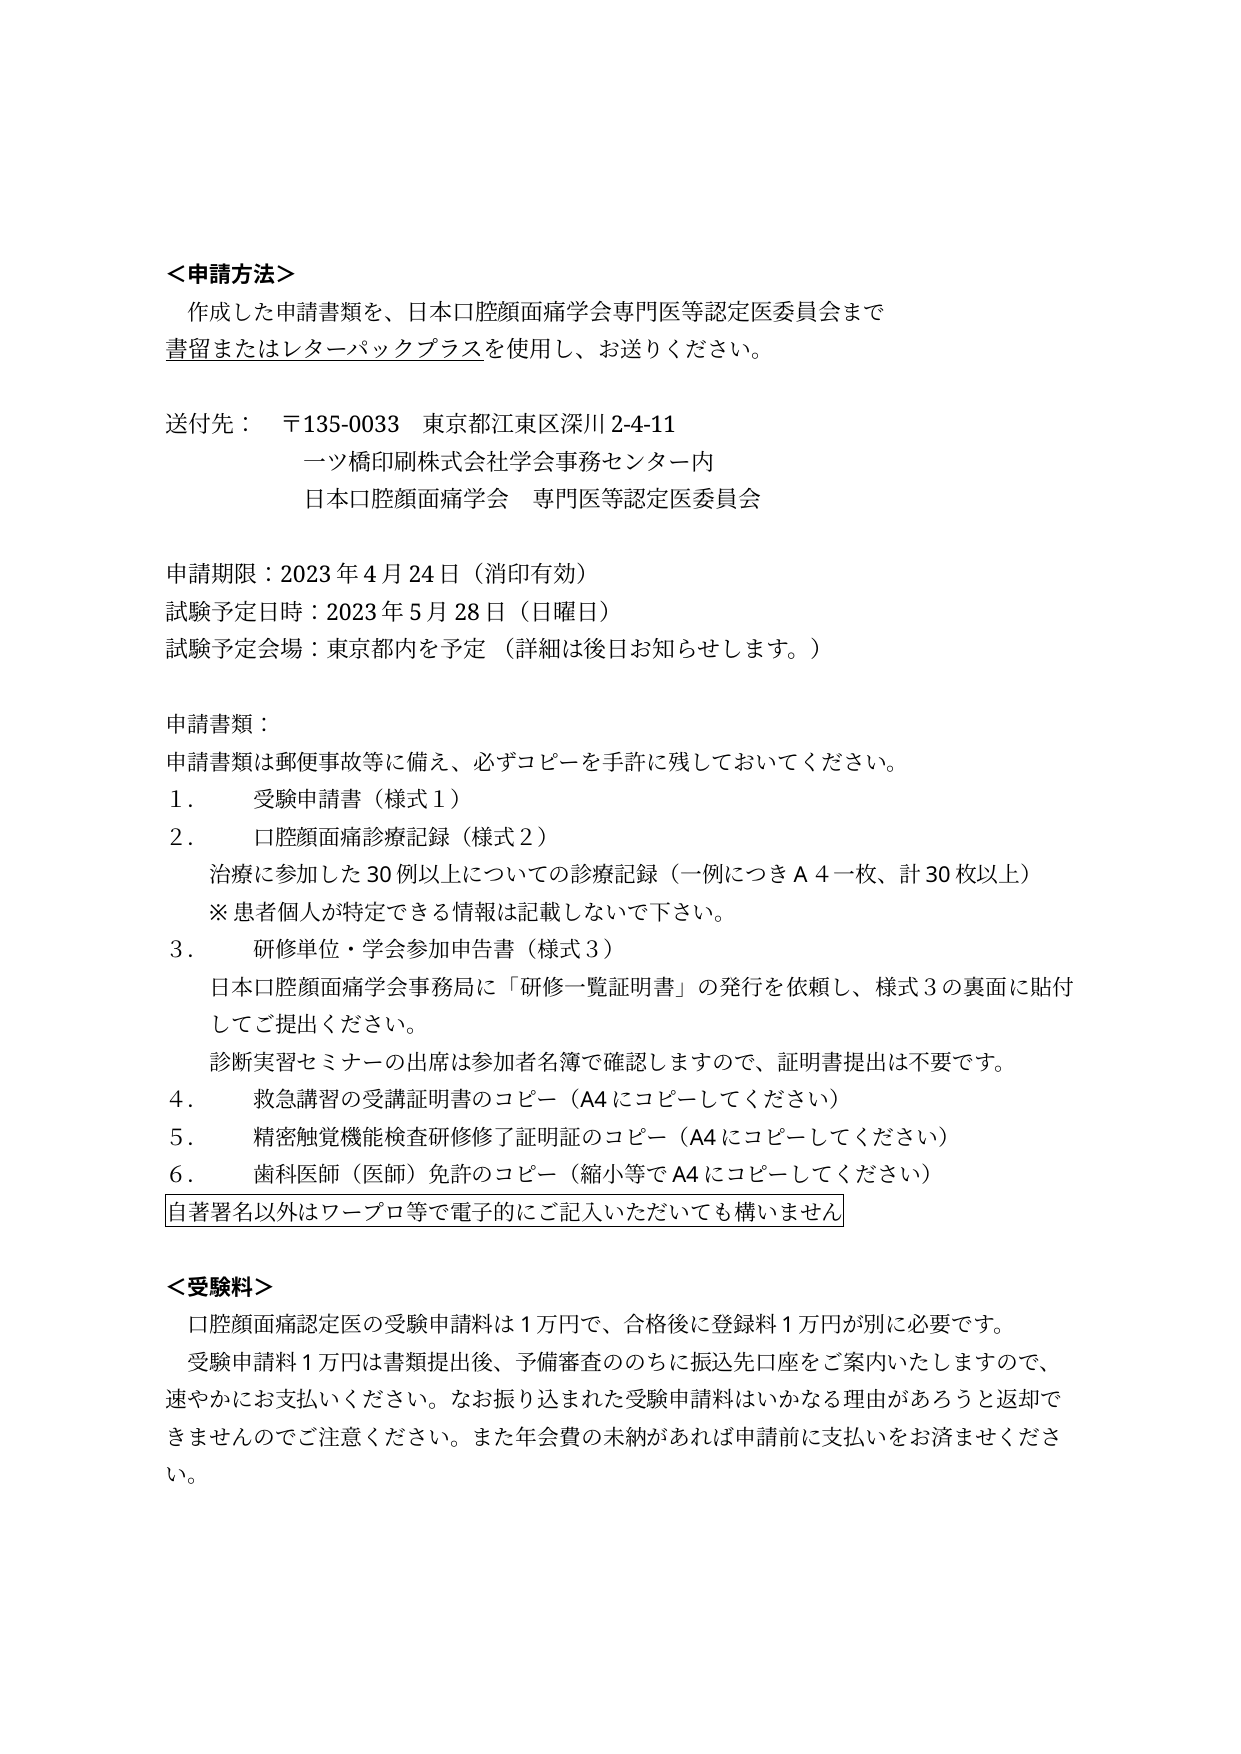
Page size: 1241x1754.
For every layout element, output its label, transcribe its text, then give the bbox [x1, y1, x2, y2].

text 申請書類： [165, 704, 1075, 742]
text 試験予定会場：東京都内を予定 （詳細は後日お知らせします。） [165, 629, 1075, 667]
list 受験申請書（様式１） [165, 779, 1075, 817]
list 口腔顔面痛診療記録（様式２） [165, 817, 1075, 854]
text 作成した申請書類を、日本口腔顔面痛学会専門医等認定医委員会まで [165, 292, 1075, 329]
text 試験予定日時：2023年5月28日（日曜日） [165, 592, 1075, 629]
text ※ 患者個人が特定できる情報は記載しないで下さい。 [209, 892, 1075, 929]
list 歯科医師（医師）免許のコピー（縮小等でA4にコピーしてください） [165, 1154, 1075, 1192]
text 一ツ橋印刷株式会社学会事務センター内 [165, 442, 1075, 479]
text 申請期限：2023年4月24日（消印有効） [165, 554, 1075, 592]
list 研修単位・学会参加申告書（様式３） [165, 929, 1075, 967]
list 治療に参加した30例以上についての診療記録（一例につきA４一枚、計30枚以上） [209, 854, 1075, 892]
text 送付先： 〒135-0033 東京都江東区深川2-4-11 [165, 404, 1075, 442]
text 自著署名以外はワープロ等で電子的にご記入いただいても構いません [165, 1192, 1075, 1229]
list 救急講習の受講証明書のコピー（A4にコピーしてください） [165, 1079, 1075, 1117]
list 診断実習セミナーの出席は参加者名簿で確認しますので、証明書提出は不要です。 [209, 1042, 1075, 1079]
text 申請書類は郵便事故等に備え、必ずコピーを手許に残しておいてください。 [165, 742, 1075, 779]
text 口腔顔面痛認定医の受験申請料は1万円で、合格後に登録料1万円が別に必要です。 [165, 1304, 1075, 1342]
text 書留またはレターパックプラスを使用し、お送りください。 [165, 329, 1075, 367]
text 日本口腔顔面痛学会 専門医等認定医委員会 [165, 479, 1075, 517]
list 精密触覚機能検査研修修了証明証のコピー（A4にコピーしてください） [165, 1117, 1075, 1154]
text ＜受験料＞ [165, 1267, 1075, 1304]
list 日本口腔顔面痛学会事務局に「研修一覧証明書」の発行を依頼し、様式３の裏面に貼付してご提出ください。 [209, 967, 1075, 1042]
text 受験申請料1万円は書類提出後、予備審査ののちに振込先口座をご案内いたしますので、速やかにお支払いください。なお振り込まれた受験申請料はいかなる理由があろうと返却できませんのでご注意ください。また年会費の未納があれば申請前に支払いをお済ませください。 [165, 1342, 1075, 1492]
text ＜申請方法＞ [165, 254, 1075, 292]
